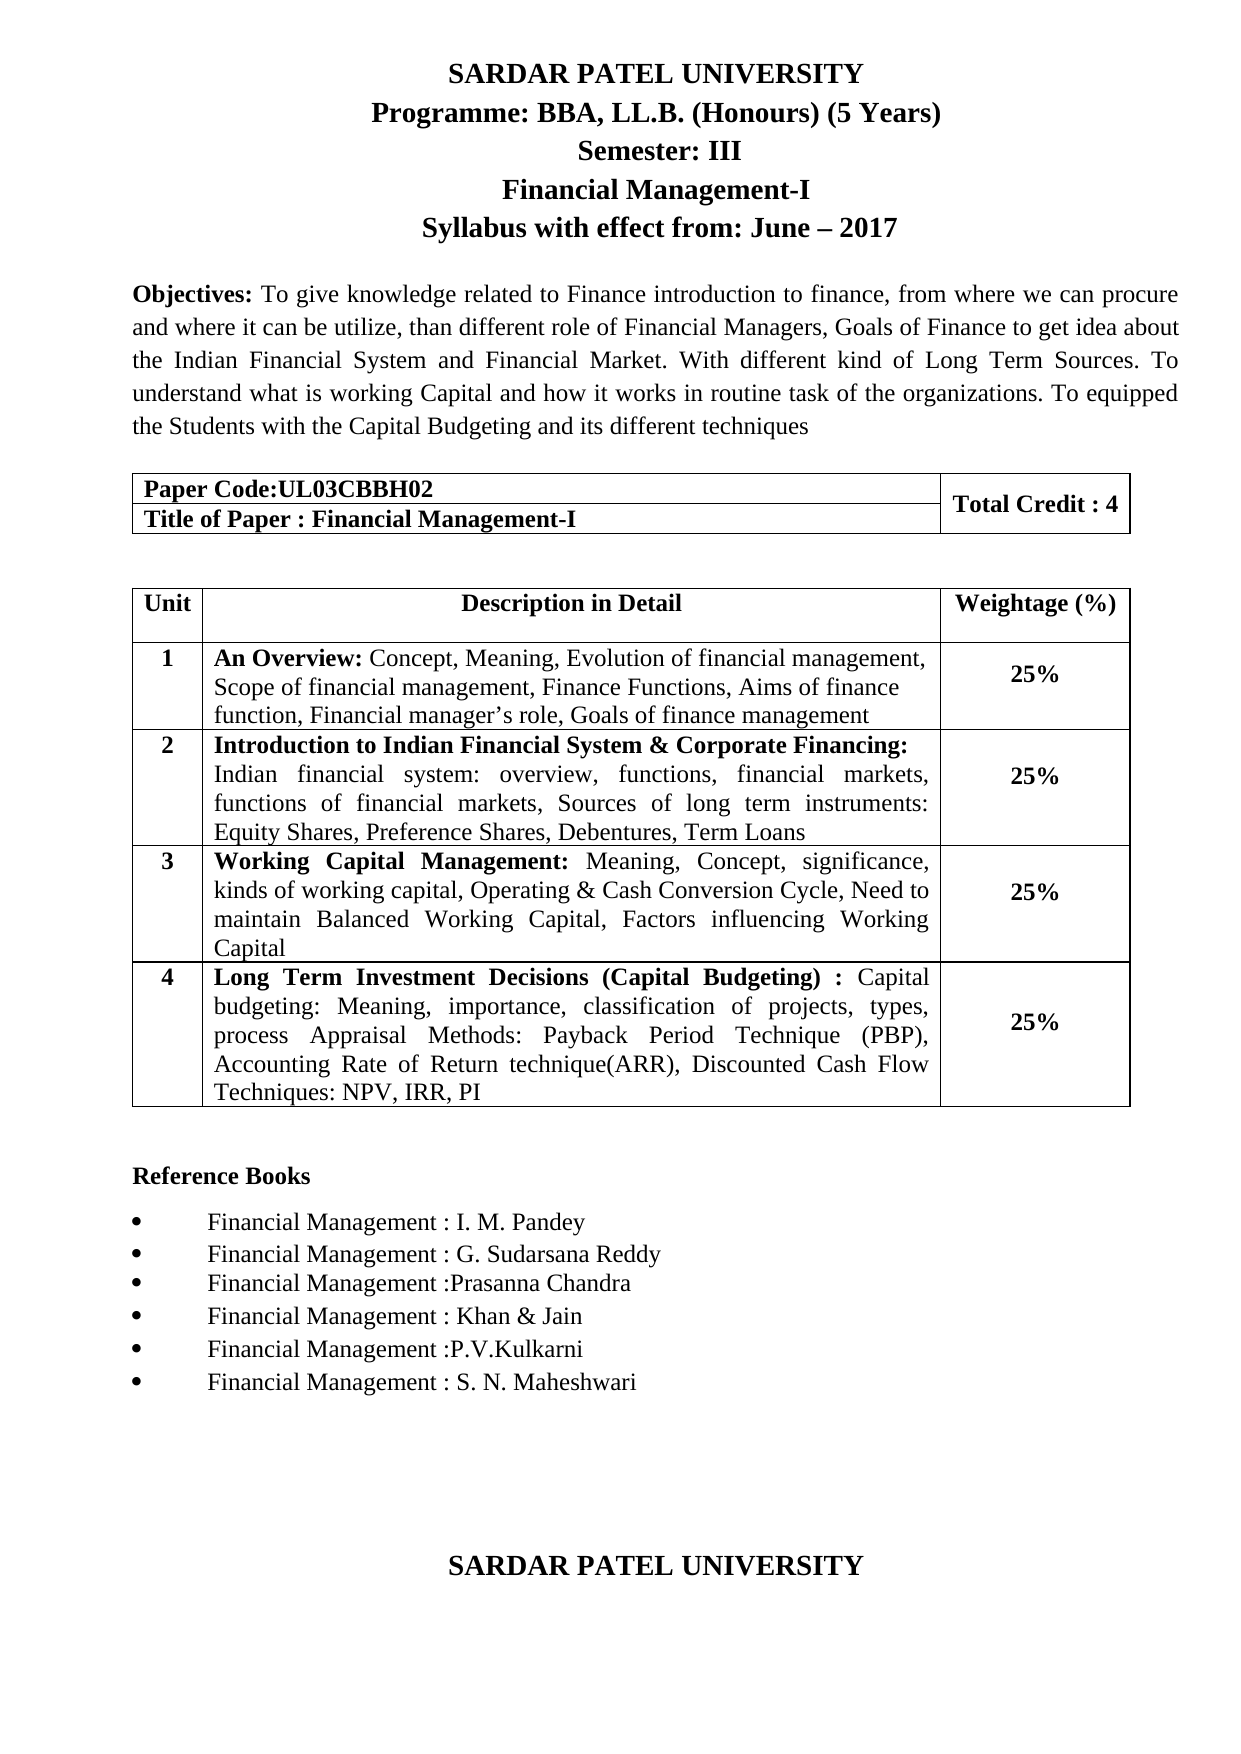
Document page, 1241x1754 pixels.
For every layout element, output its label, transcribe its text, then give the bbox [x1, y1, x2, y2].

table_cell Introduction to Indian Financial System & Corporate Financing: Indian financial system: overview, functions, financial markets, functions of financial markets, Sources of long term instruments: Equity Shares, Preference Shares, Debentures, Term Loans [203, 730, 940, 845]
list Financial Management :P.V.Kulkarni [132, 1334, 1180, 1363]
table_cell Working Capital Management: Meaning, Concept, significance, kinds of working capital, Operating & Cash Conversion Cycle, Need to maintain Balanced Working Capital, Factors influencing Working Capital [203, 846, 940, 961]
text SARDAR PATEL UNIVERSITY [132, 56, 1180, 90]
list Financial Management : I. M. Pandey [132, 1207, 1180, 1235]
table_cell 25% [941, 963, 1129, 1106]
table_cell An Overview: Concept, Meaning, Evolution of financial management, Scope of financial management, Finance Functions, Aims of finance function, Financial manager’s role, Goals of finance management [203, 643, 940, 729]
table_cell 4 [133, 963, 202, 1106]
table_cell 25% [941, 643, 1129, 729]
table_header Total Credit : 4 [941, 474, 1129, 533]
text Semester: III [132, 133, 1180, 167]
table_cell Title of Paper : Financial Management-I [133, 504, 940, 533]
table_header Weightage (%) [941, 589, 1129, 642]
text Programme: BBA, LL.B. (Honours) (5 Years) [132, 95, 1180, 128]
table_cell 1 [133, 643, 202, 729]
list Financial Management :Prasanna Chandra [132, 1268, 1180, 1297]
list Financial Management : G. Sudarsana Reddy [132, 1239, 1180, 1268]
table_header Unit [133, 589, 202, 642]
table_cell 2 [133, 730, 202, 845]
text Syllabus with effect from: June – 2017 [132, 210, 1180, 244]
table_cell 3 [133, 846, 202, 961]
list Financial Management : Khan & Jain [132, 1301, 1180, 1330]
table_cell 25% [941, 730, 1129, 845]
text Financial Management-I [132, 172, 1180, 205]
table_cell Long Term Investment Decisions (Capital Budgeting) : Capital budgeting: Meaning, importance, classification of projects, types, process Appraisal Methods: Payback Period Technique (PBP), Accounting Rate of Return technique(ARR), Discounted Cash Flow Techniques: NPV, IRR, PI [203, 963, 940, 1106]
text SARDAR PATEL UNIVERSITY [132, 1548, 1180, 1582]
list Financial Management : S. N. Maheshwari [132, 1367, 1180, 1396]
table_cell 25% [941, 846, 1129, 961]
text Reference Books [132, 1161, 1180, 1190]
table_header Paper Code:UL03CBBH02 [133, 474, 940, 503]
table_header Description in Detail [203, 589, 940, 642]
text Objectives: To give knowledge related to Finance introduction to finance, from where we can procure and where it can be utilize, than different role of Financial Managers, Goals of Finance to get idea about the Indian Financial System and Financial Market. With different kind of Long Term Sources. To understand what is working Capital and how it works in routine task of the organizations. To equipped the Students with the Capital Budgeting and its different techniques [132, 279, 1180, 440]
